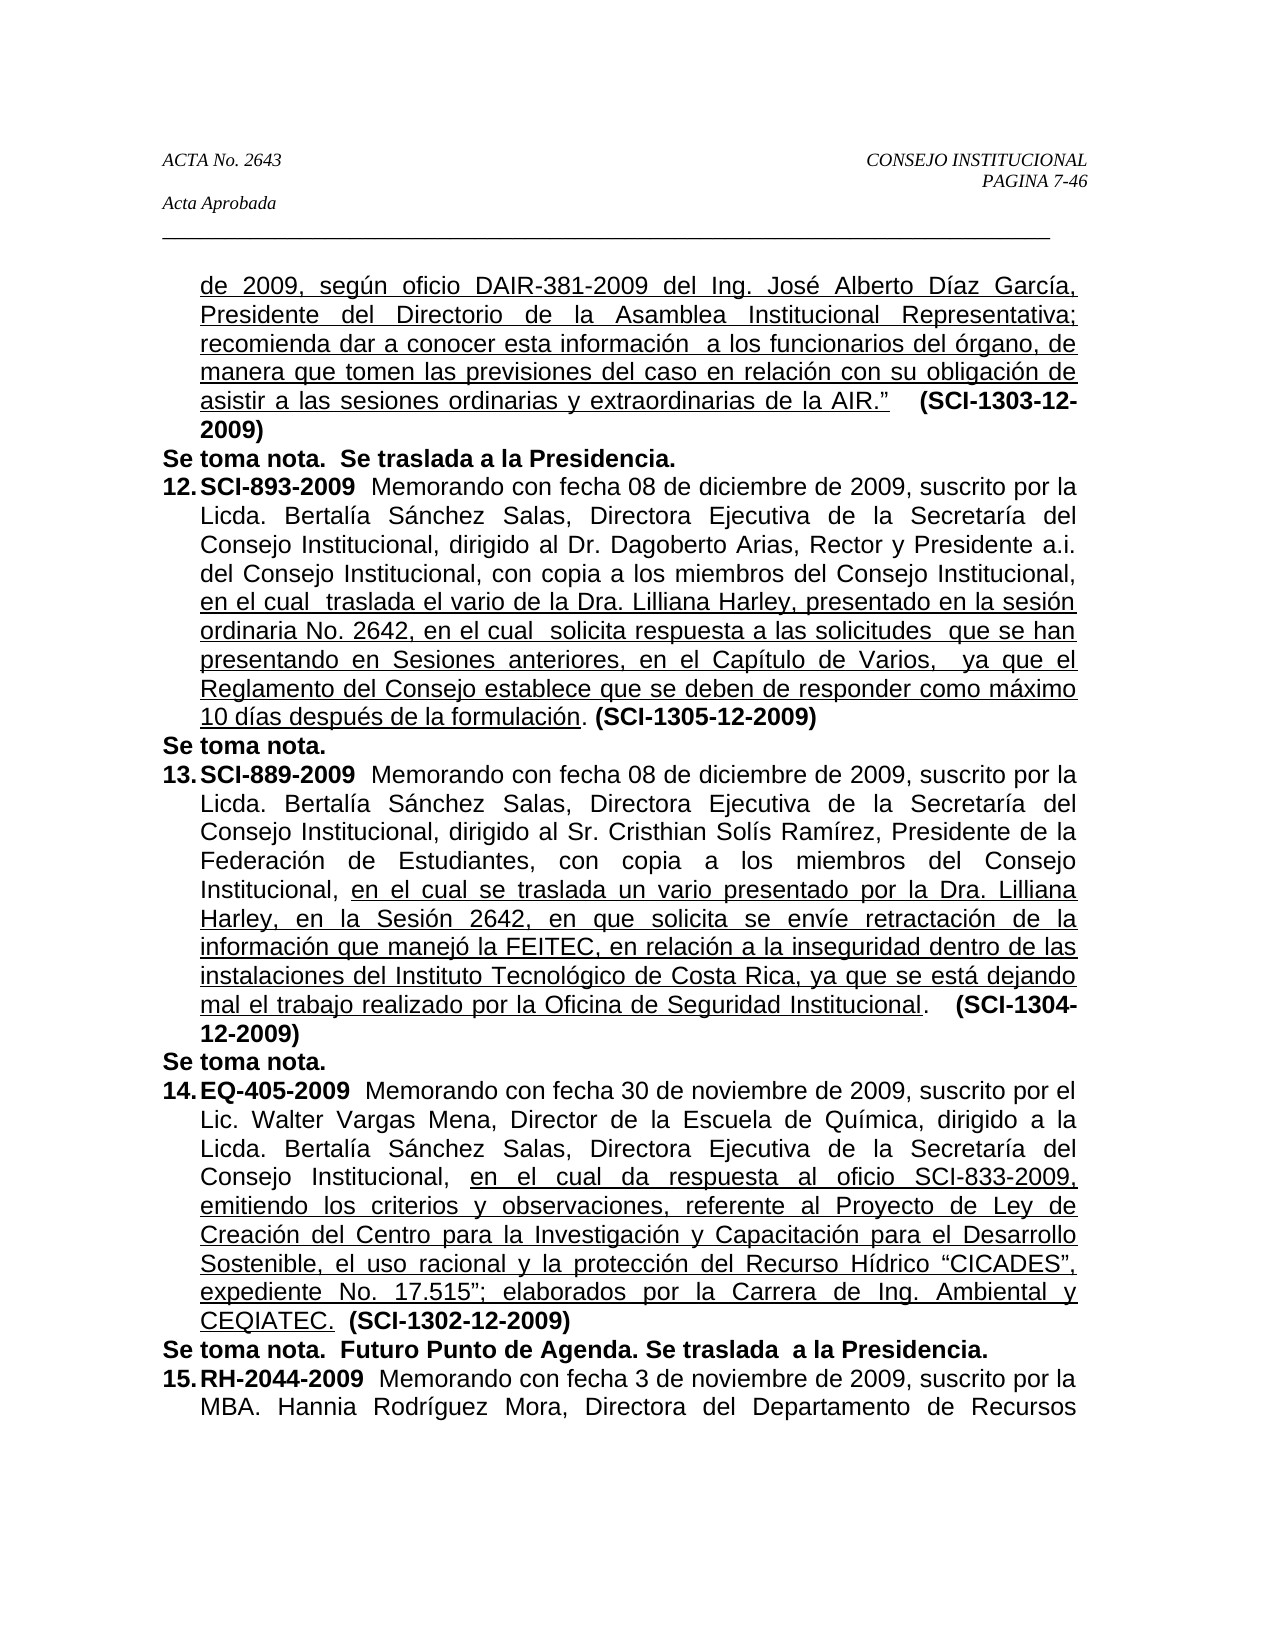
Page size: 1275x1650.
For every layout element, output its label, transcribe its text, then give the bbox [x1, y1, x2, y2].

list EQ-405-2009 Memorando con fecha 30 de noviembre de 2009, suscrito por el Lic. Walter Vargas Mena, Director de la Escuela de Química, dirigido a la Licda. Bertalía Sánchez Salas, Directora Ejecutiva de la Secretaría del Consejo Institucional, en el cual da respuesta al oficio SCI-833-2009, emitiendo los criterios y observaciones, referente al Proyecto de Ley de Creación del Centro para la Investigación y Capacitación para el Desarrollo Sostenible, el uso racional y la protección del Recurso Hídrico “CICADES”, expediente No. 17.515”; elaborados por la Carrera de Ing. Ambiental y CEQIATEC. (SCI-1302-12-2009) [162, 1076, 1078, 1335]
list SCI-889-2009 Memorando con fecha 08 de diciembre de 2009, suscrito por la Licda. Bertalía Sánchez Salas, Directora Ejecutiva de la Secretaría del Consejo Institucional, dirigido al Sr. Cristhian Solís Ramírez, Presidente de la Federación de Estudiantes, con copia a los miembros del Consejo Institucional, en el cual se traslada un vario presentado por la Dra. Lilliana Harley, en la Sesión 2642, en que solicita se envíe retractación de la información que manejó la FEITEC, en relación a la inseguridad dentro de las instalaciones del Instituto Tecnológico de Costa Rica, ya que se está dejando mal el trabajo realizado por la Oficina de Seguridad Institucional. (SCI-1304-12-2009) [162, 760, 1078, 1047]
list SCI-893-2009 Memorando con fecha 08 de diciembre de 2009, suscrito por la Licda. Bertalía Sánchez Salas, Directora Ejecutiva de la Secretaría del Consejo Institucional, dirigido al Dr. Dagoberto Arias, Rector y Presidente a.i. del Consejo Institucional, con copia a los miembros del Consejo Institucional, en el cual traslada el vario de la Dra. Lilliana Harley, presentado en la sesión ordinaria No. 2642, en el cual solicita respuesta a las solicitudes que se han presentando en Sesiones anteriores, en el Capítulo de Varios, ya que el Reglamento del Consejo establece que se deben de responder como máximo 10 días después de la formulación. (SCI-1305-12-2009) [162, 472, 1078, 731]
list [162, 271, 1078, 443]
text Se toma nota. Futuro Punto de Agenda. Se traslada a la Presidencia. [162, 1335, 1078, 1363]
text Se toma nota. Se traslada a la Presidencia. [162, 443, 1078, 472]
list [162, 1363, 1078, 1421]
text Se toma nota. [162, 731, 1078, 760]
text Se toma nota. [162, 1047, 1078, 1076]
